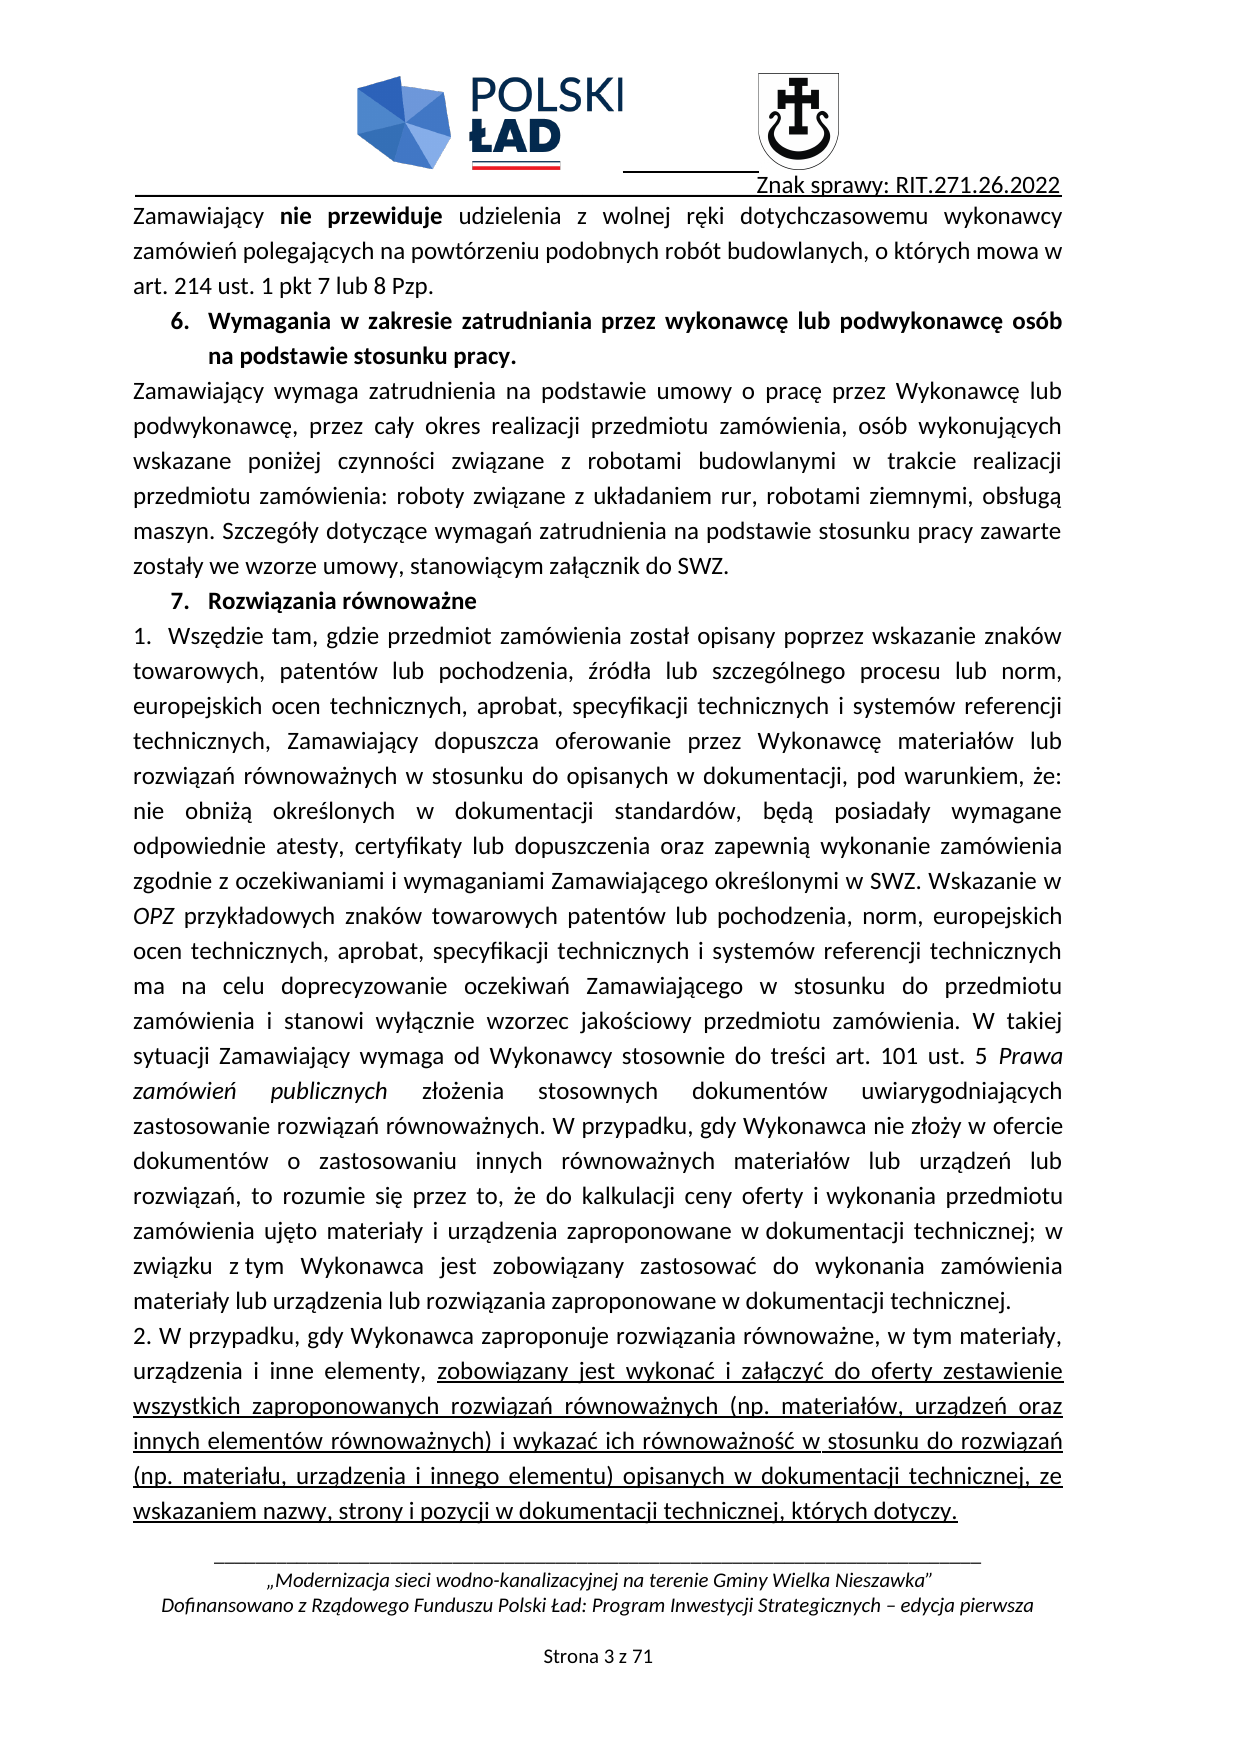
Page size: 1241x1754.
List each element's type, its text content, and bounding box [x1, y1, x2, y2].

text 2. W przypadku, gdy Wykonawca zaproponuje rozwiązania równoważne, w tym materiały, urządzenia i inne elementy, zobowiązany jest wykonać i załączyć do oferty zestawienie wszystkich zaproponowanych rozwiązań równoważnych (np. materiałów, urządzeń oraz innych elementów równoważnych) i wykazać ich równoważność w stosunku do rozwiązań (np. materiału, urządzenia i innego elementu) opisanych w dokumentacji technicznej, ze wskazaniem nazwy, strony i pozycji w dokumentacji technicznej, których dotyczy. [133, 1452, 1063, 1486]
text 1. Wszędzie tam, gdzie przedmiot zamówienia został opisany poprzez wskazanie znaków towarowych, patentów lub pochodzenia, źródła lub szczególnego procesu lub norm, europejskich ocen technicznych, aprobat, specyfikacji technicznych i systemów referencji technicznych, Zamawiający dopuszcza oferowanie przez Wykonawcę materiałów lub rozwiązań równoważnych w stosunku do opisanych w dokumentacji, pod warunkiem, że: nie obniżą określonych w dokumentacji standardów, będą posiadały wymagane odpowiednie atesty, certyfikaty lub dopuszczenia oraz zapewnią wykonanie zamówienia zgodnie z oczekiwaniami i wymaganiami Zamawiającego określonymi w SWZ. Wskazanie w OPZ przykładowych znaków towarowych patentów lub pochodzenia, norm, europejskich ocen technicznych, aprobat, specyfikacji technicznych i systemów referencji technicznych ma na celu doprecyzowanie oczekiwań Zamawiającego w stosunku do przedmiotu zamówienia i stanowi wyłącznie wzorzec jakościowy przedmiotu zamówienia. W takiej sytuacji Zamawiający wymaga od Wykonawcy stosownie do treści art. 101 ust. 5 Prawa zamówień publicznych złożenia stosownych dokumentów uwiarygodniających zastosowanie rozwiązań równoważnych. W przypadku, gdy Wykonawca nie złoży w ofercie dokumentów o zastosowaniu innych równoważnych materiałów lub urządzeń lub rozwiązań, to rozumie się przez to, że do kalkulacji ceny oferty i wykonania przedmiotu zamówienia ujęto materiały i urządzenia zaproponowane w dokumentacji technicznej; w związku z tym Wykonawca jest zobowiązany zastosować do wykonania zamówienia materiały lub urządzenia lub rozwiązania zaproponowane w dokumentacji technicznej. [133, 620, 1063, 1315]
picture [758, 73, 839, 170]
text 2. W przypadku, gdy Wykonawca zaproponuje rozwiązania równoważne, w tym materiały, urządzenia i inne elementy, zobowiązany jest wykonać i załączyć do oferty zestawienie wszystkich zaproponowanych rozwiązań równoważnych (np. materiałów, urządzeń oraz innych elementów równoważnych) i wykazać ich równoważność w stosunku do rozwiązań (np. materiału, urządzenia i innego elementu) opisanych w dokumentacji technicznej, ze wskazaniem nazwy, strony i pozycji w dokumentacji technicznej, których dotyczy. [133, 1320, 1063, 1416]
list Wymagania w zakresie zatrudniania przez wykonawcę lub podwykonawcę osób na podstawie stosunku pracy. [170, 305, 1063, 370]
text 2. W przypadku, gdy Wykonawca zaproponuje rozwiązania równoważne, w tym materiały, urządzenia i inne elementy, zobowiązany jest wykonać i załączyć do oferty zestawienie wszystkich zaproponowanych rozwiązań równoważnych (np. materiałów, urządzeń oraz innych elementów równoważnych) i wykazać ich równoważność w stosunku do rozwiązań (np. materiału, urządzenia i innego elementu) opisanych w dokumentacji technicznej, ze wskazaniem nazwy, strony i pozycji w dokumentacji technicznej, których dotyczy. [133, 1488, 1063, 1525]
list Rozwiązania równoważne [170, 585, 1063, 615]
text 2. W przypadku, gdy Wykonawca zaproponuje rozwiązania równoważne, w tym materiały, urządzenia i inne elementy, zobowiązany jest wykonać i załączyć do oferty zestawienie wszystkich zaproponowanych rozwiązań równoważnych (np. materiałów, urządzeń oraz innych elementów równoważnych) i wykazać ich równoważność w stosunku do rozwiązań (np. materiału, urządzenia i innego elementu) opisanych w dokumentacji technicznej, ze wskazaniem nazwy, strony i pozycji w dokumentacji technicznej, których dotyczy. [133, 1418, 1063, 1451]
list Zamawiający nie przewiduje udzielenia z wolnej ręki dotychczasowemu wykonawcy zamówień polegających na powtórzeniu podobnych robót budowlanych, o których mowa w art. 214 ust. 1 pkt 7 lub 8 Pzp. [133, 200, 1063, 300]
picture [357, 76, 623, 170]
list Zamawiający wymaga zatrudnienia na podstawie umowy o pracę przez Wykonawcę lub podwykonawcę, przez cały okres realizacji przedmiotu zamówienia, osób wykonujących wskazane poniżej czynności związane z robotami budowlanymi w trakcie realizacji przedmiotu zamówienia: roboty związane z układaniem rur, robotami ziemnymi, obsługą maszyn. Szczegóły dotyczące wymagań zatrudnienia na podstawie stosunku pracy zawarte zostały we wzorze umowy, stanowiącym załącznik do SWZ. [133, 375, 1063, 580]
